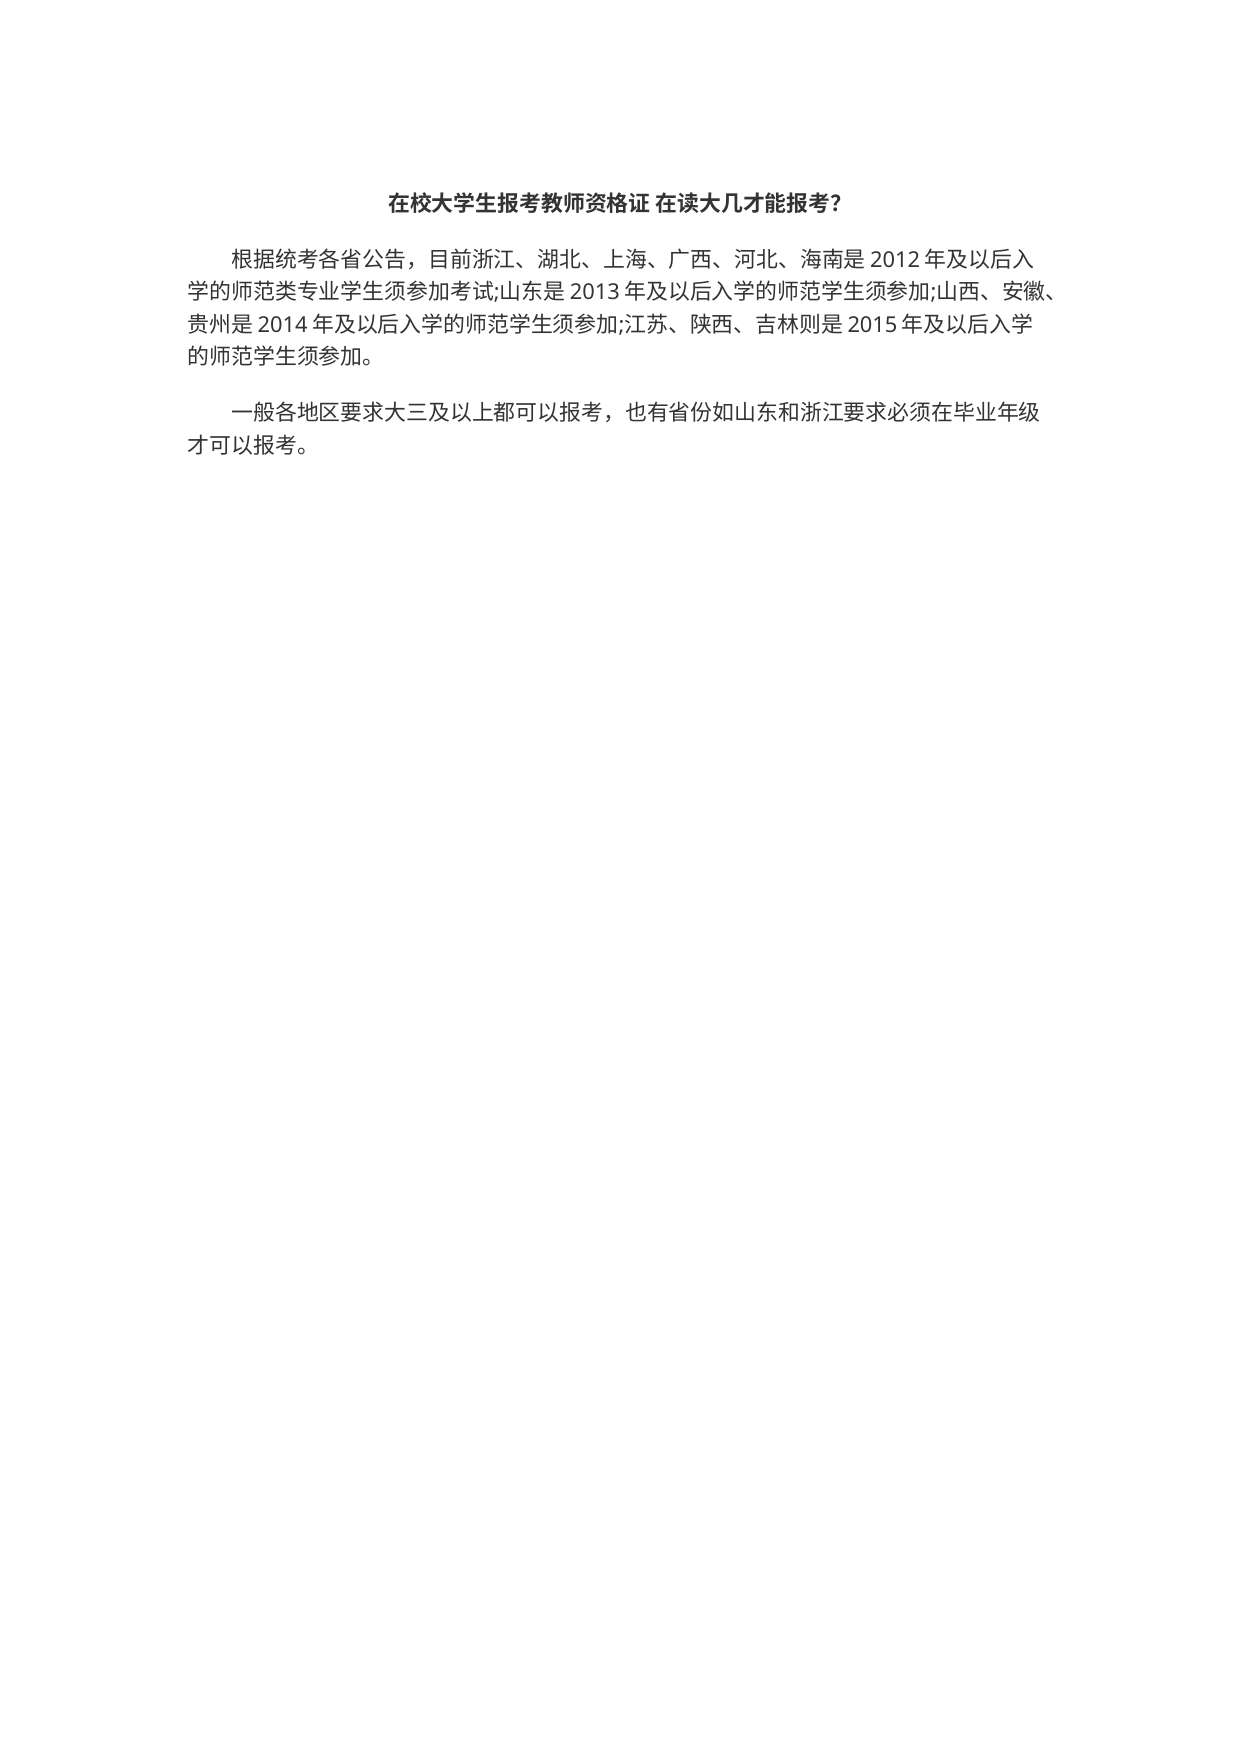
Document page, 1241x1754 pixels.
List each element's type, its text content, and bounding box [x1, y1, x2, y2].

text 一般各地区要求大三及以上都可以报考，也有省份如山东和浙江要求必须在毕业年级才可以报考。 [187, 395, 1053, 460]
text 在校大学生报考教师资格证 在读大几才能报考？ [187, 185, 1053, 218]
text 根据统考各省公告，目前浙江、湖北、上海、广西、河北、海南是2012年及以后入学的师范类专业学生须参加考试;山东是2013年及以后入学的师范学生须参加;山西、安徽、贵州是2014年及以后入学的师范学生须参加;江苏、陕西、吉林则是2015年及以后入学的师范学生须参加。 [187, 241, 1053, 371]
